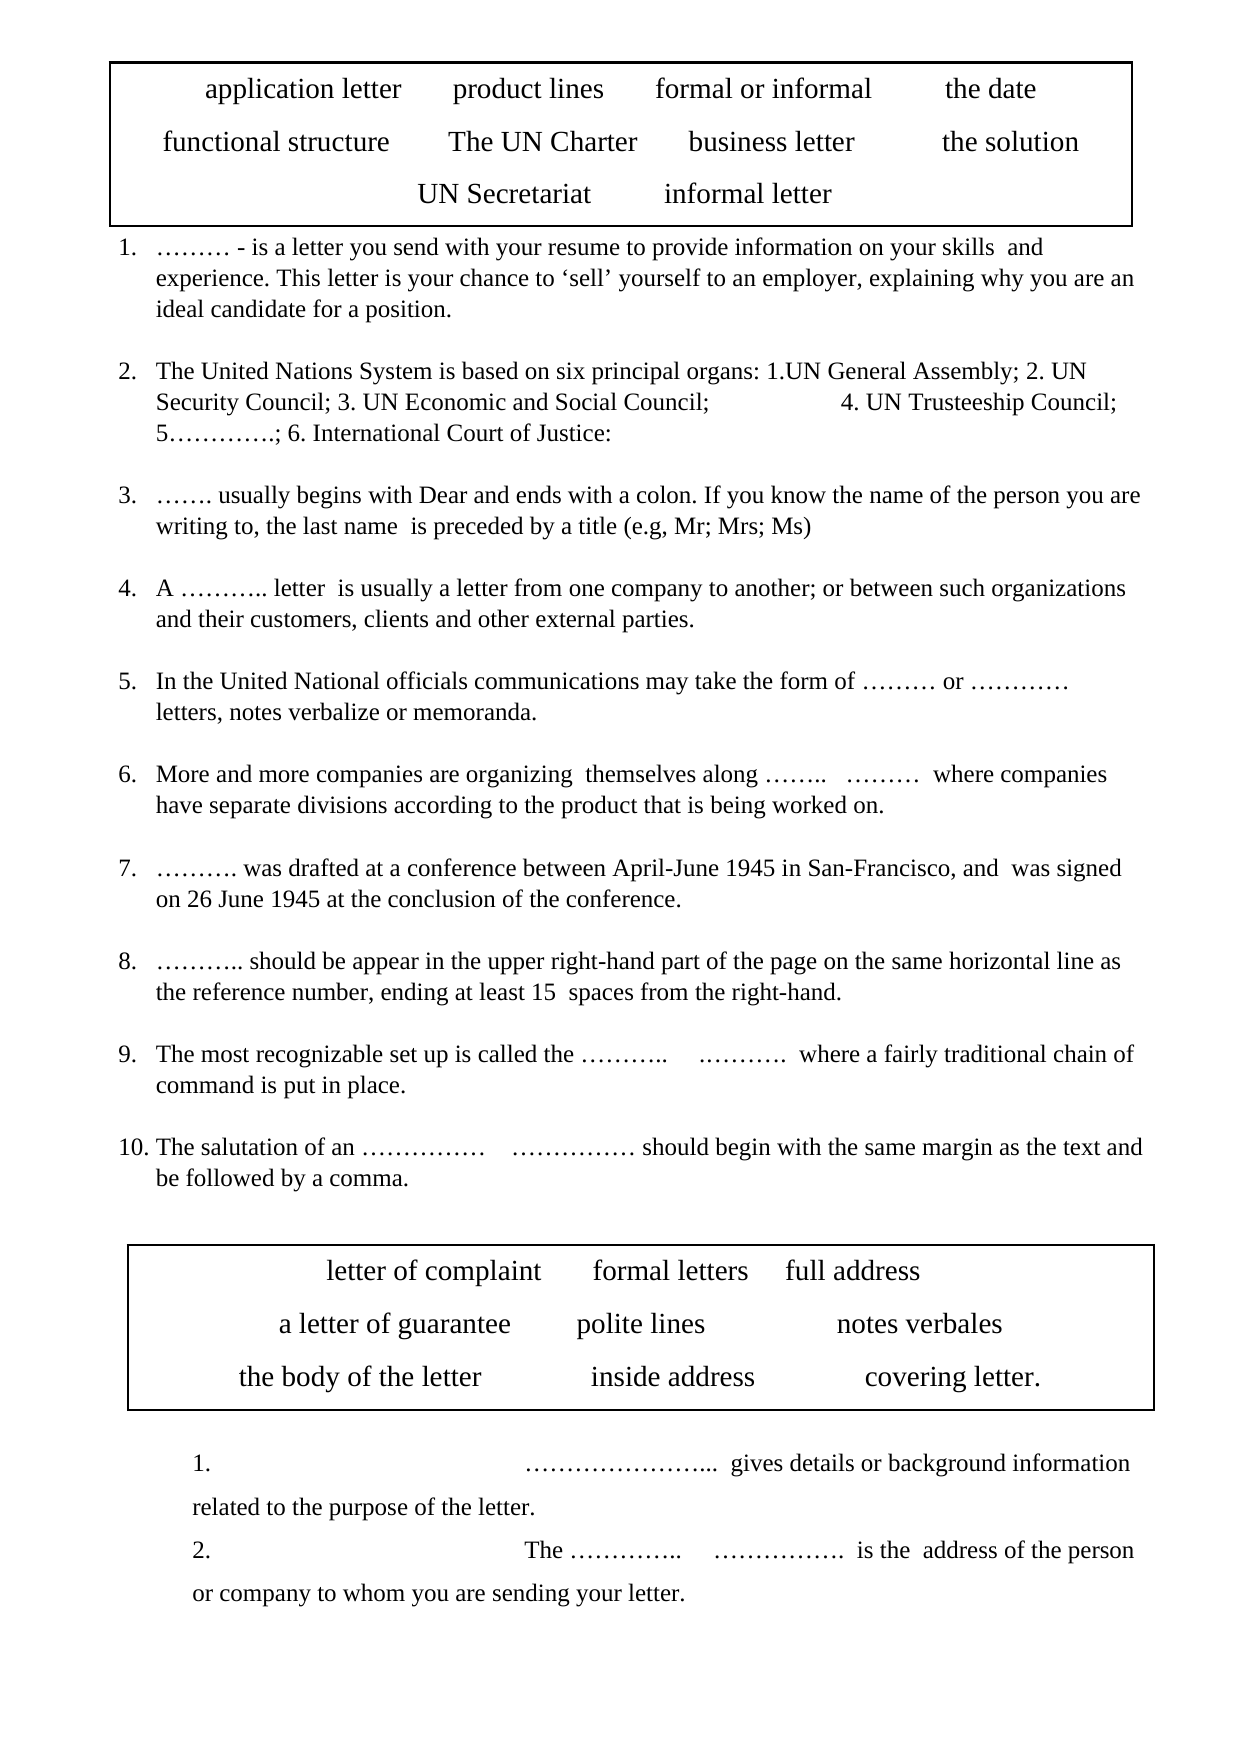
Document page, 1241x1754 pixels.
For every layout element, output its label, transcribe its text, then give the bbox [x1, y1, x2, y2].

list A ……….. letter is usually a letter from one company to another; or between such organizations and their customers, clients and other external parties. [118, 573, 1152, 633]
list ……….. should be appear in the upper right-hand part of the page on the same horizontal line as the reference number, ending at least 15 spaces from the right-hand. [118, 946, 1152, 1006]
list The United Nations System is based on six principal organs: 1.UN General Assembly; 2. UN Security Council; 3. UN Economic and Social Council; 4. UN Trusteeship Council; 5………….; 6. International Court of Justice: [118, 356, 1152, 447]
list ……. usually begins with Dear and ends with a colon. If you know the name of the person you are writing to, the last name is preceded by a title (e.g, Mr; Mrs; Ms) [118, 480, 1152, 540]
list The salutation of an …………… …………… should begin with the same margin as the text and be followed by a comma. [118, 1132, 1152, 1192]
list ……… - is a letter you send with your resume to provide information on your skills and experience. This letter is your chance to ‘sell’ yourself to an employer, explaining why you are an ideal candidate for a position. [118, 232, 1152, 323]
list The ………….. ……………. is the address of the person or company to whom you are sending your letter. [192, 1535, 1152, 1607]
list More and more companies are organizing themselves along …….. ……… where companies have separate divisions according to the product that is being worked on. [118, 759, 1152, 819]
list The most recognizable set up is called the ……….. .………. where a fairly traditional chain of command is put in place. [118, 1039, 1152, 1099]
list …………………... gives details or background information related to the purpose of the letter. [192, 1448, 1152, 1520]
list ………. was drafted at a conference between April-June 1945 in San-Francisco, and was signed on 26 June 1945 at the conclusion of the conference. [118, 853, 1152, 912]
list In the United National officials communications may take the form of ……… or ………… letters, notes verbalize or memoranda. [118, 666, 1152, 726]
